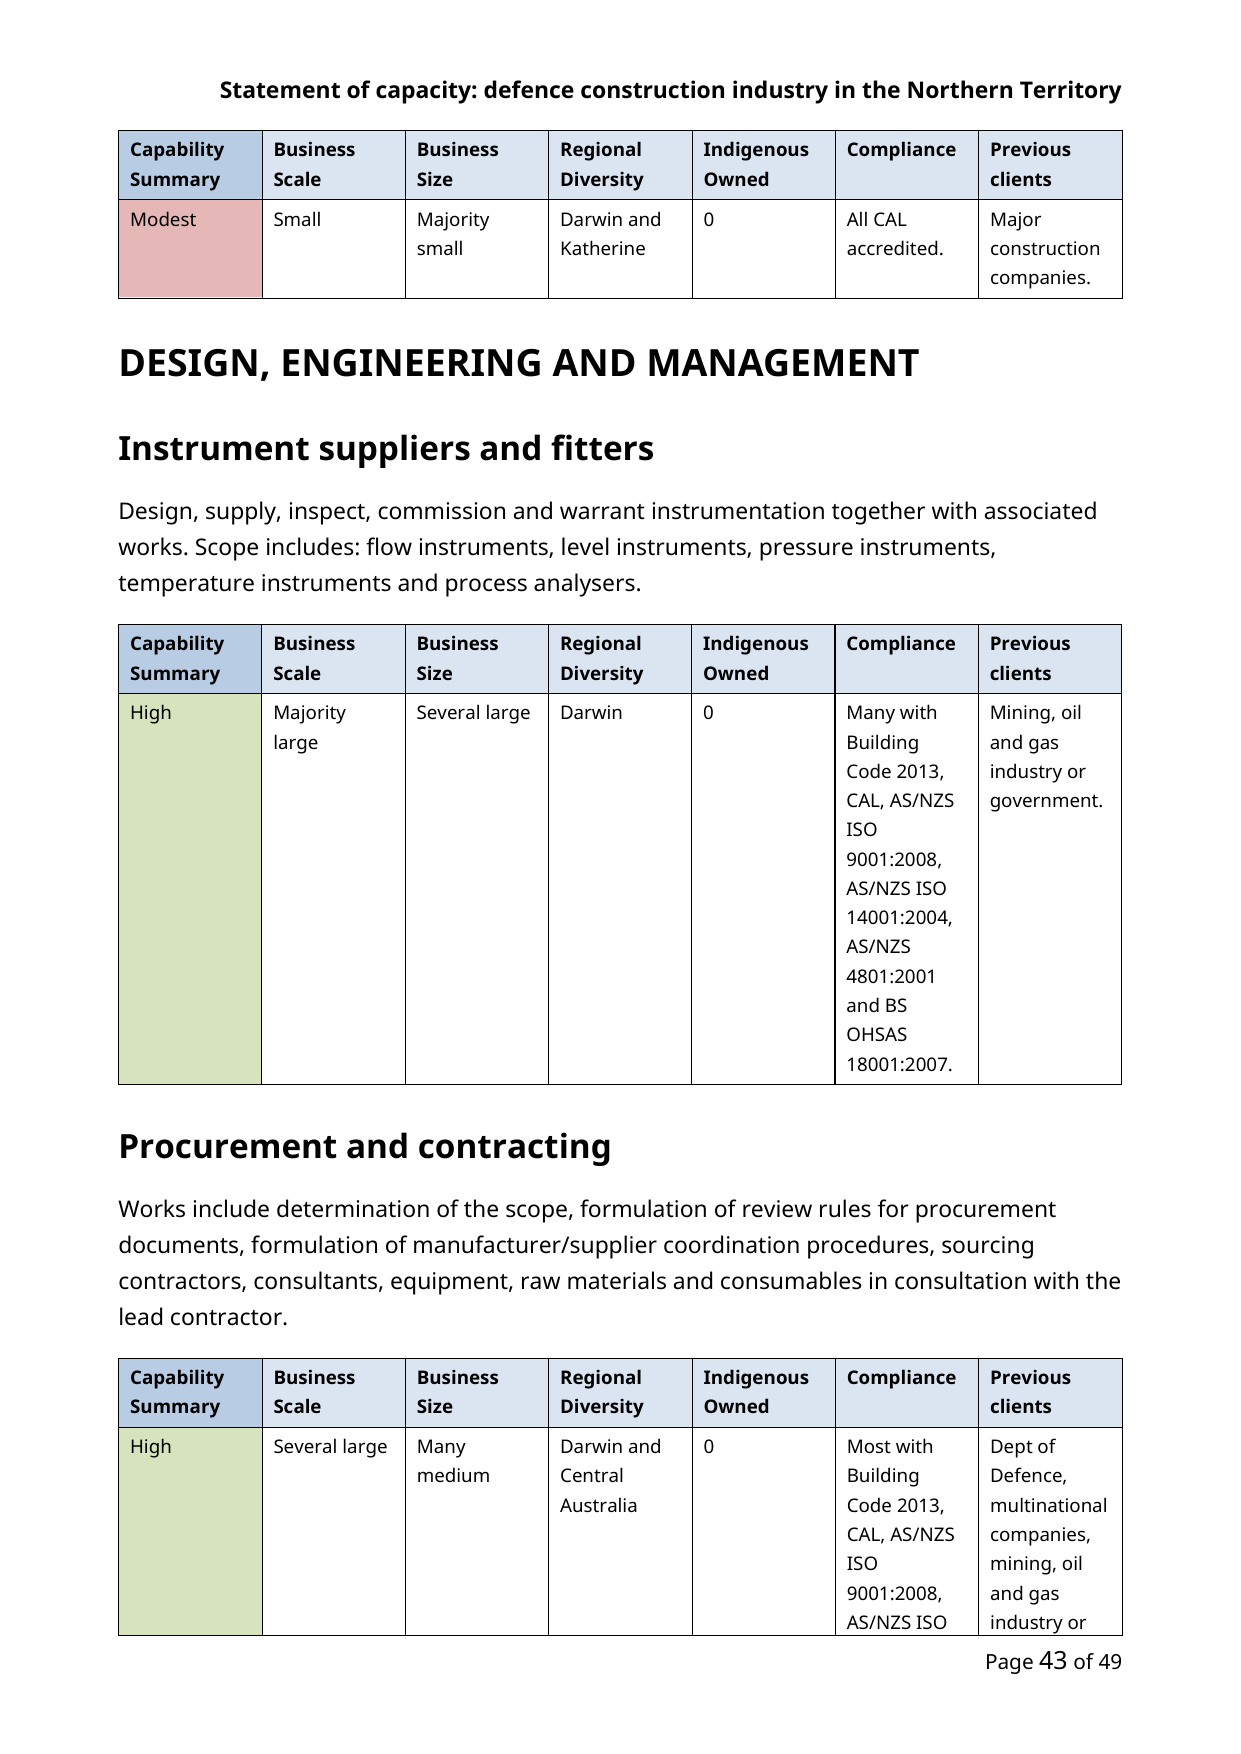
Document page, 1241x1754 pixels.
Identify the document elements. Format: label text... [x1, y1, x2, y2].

table_cell Many with Building Code 2013, CAL, AS/NZS ISO 9001:2008, AS/NZS ISO 14001:2004, AS/NZS 4801:2001 and BS OHSAS 18001:2007. [836, 694, 978, 1084]
table_header Regional Diversity [549, 1359, 692, 1427]
table_header Previous clients [979, 625, 1121, 693]
table_cell Darwin [549, 694, 691, 1084]
table_header Business Size [406, 625, 548, 693]
table_header Previous clients [979, 131, 1122, 199]
table_cell 0 [693, 200, 835, 297]
table_header Business Size [406, 1359, 548, 1427]
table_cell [836, 1428, 978, 1635]
table_cell Several large [263, 1428, 405, 1635]
table_cell High [119, 1428, 262, 1635]
table_header Regional Diversity [549, 625, 691, 693]
table_cell Major construction companies. [979, 200, 1122, 297]
table_header Indigenous Owned [693, 1359, 835, 1427]
table_cell Several large [406, 694, 548, 1084]
table_header Compliance [836, 131, 978, 199]
subtitle Design, Engineering and Management [118, 336, 1122, 387]
table_header Business Scale [263, 1359, 405, 1427]
text Design, supply, inspect, commission and warrant instrumentation together with associated works. Scope includes: flow instruments, level instruments, pressure instruments, temperature instruments and process analysers. [118, 495, 1122, 598]
table_cell Darwin and Katherine [549, 200, 692, 297]
table_header Business Scale [263, 131, 405, 199]
subtitle Procurement and contracting [118, 1122, 1122, 1168]
table_cell Majority small [406, 200, 548, 297]
table_header Compliance [836, 1359, 978, 1427]
table_cell Majority large [262, 694, 405, 1084]
table_cell Many medium [406, 1428, 548, 1635]
table_cell All CAL accredited. [836, 200, 978, 297]
table_header Compliance [836, 625, 978, 693]
table_header Regional Diversity [549, 131, 692, 199]
table_header Capability Summary [119, 1359, 262, 1427]
table_cell Modest [119, 200, 262, 297]
table_header Indigenous Owned [693, 131, 835, 199]
table_header Capability Summary [119, 625, 261, 693]
table_cell Mining, oil and gas industry or government. [979, 694, 1121, 1084]
table_header Indigenous Owned [692, 625, 834, 693]
table_cell 0 [692, 694, 834, 1084]
subtitle Instrument suppliers and fitters [118, 424, 1122, 470]
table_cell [979, 1428, 1122, 1635]
table_header Previous clients [979, 1359, 1122, 1427]
table_header Business Scale [262, 625, 405, 693]
table_cell Darwin and Central Australia [549, 1428, 692, 1635]
table_cell Small [263, 200, 405, 297]
text Works include determination of the scope, formulation of review rules for procurement documents, formulation of manufacturer/supplier coordination procedures, sourcing contractors, consultants, equipment, raw materials and consumables in consultation with the lead contractor. [118, 1193, 1122, 1332]
table_cell High [119, 694, 261, 1084]
table_cell 0 [693, 1428, 835, 1635]
table_header Capability Summary [119, 131, 262, 199]
table_header Business Size [406, 131, 548, 199]
